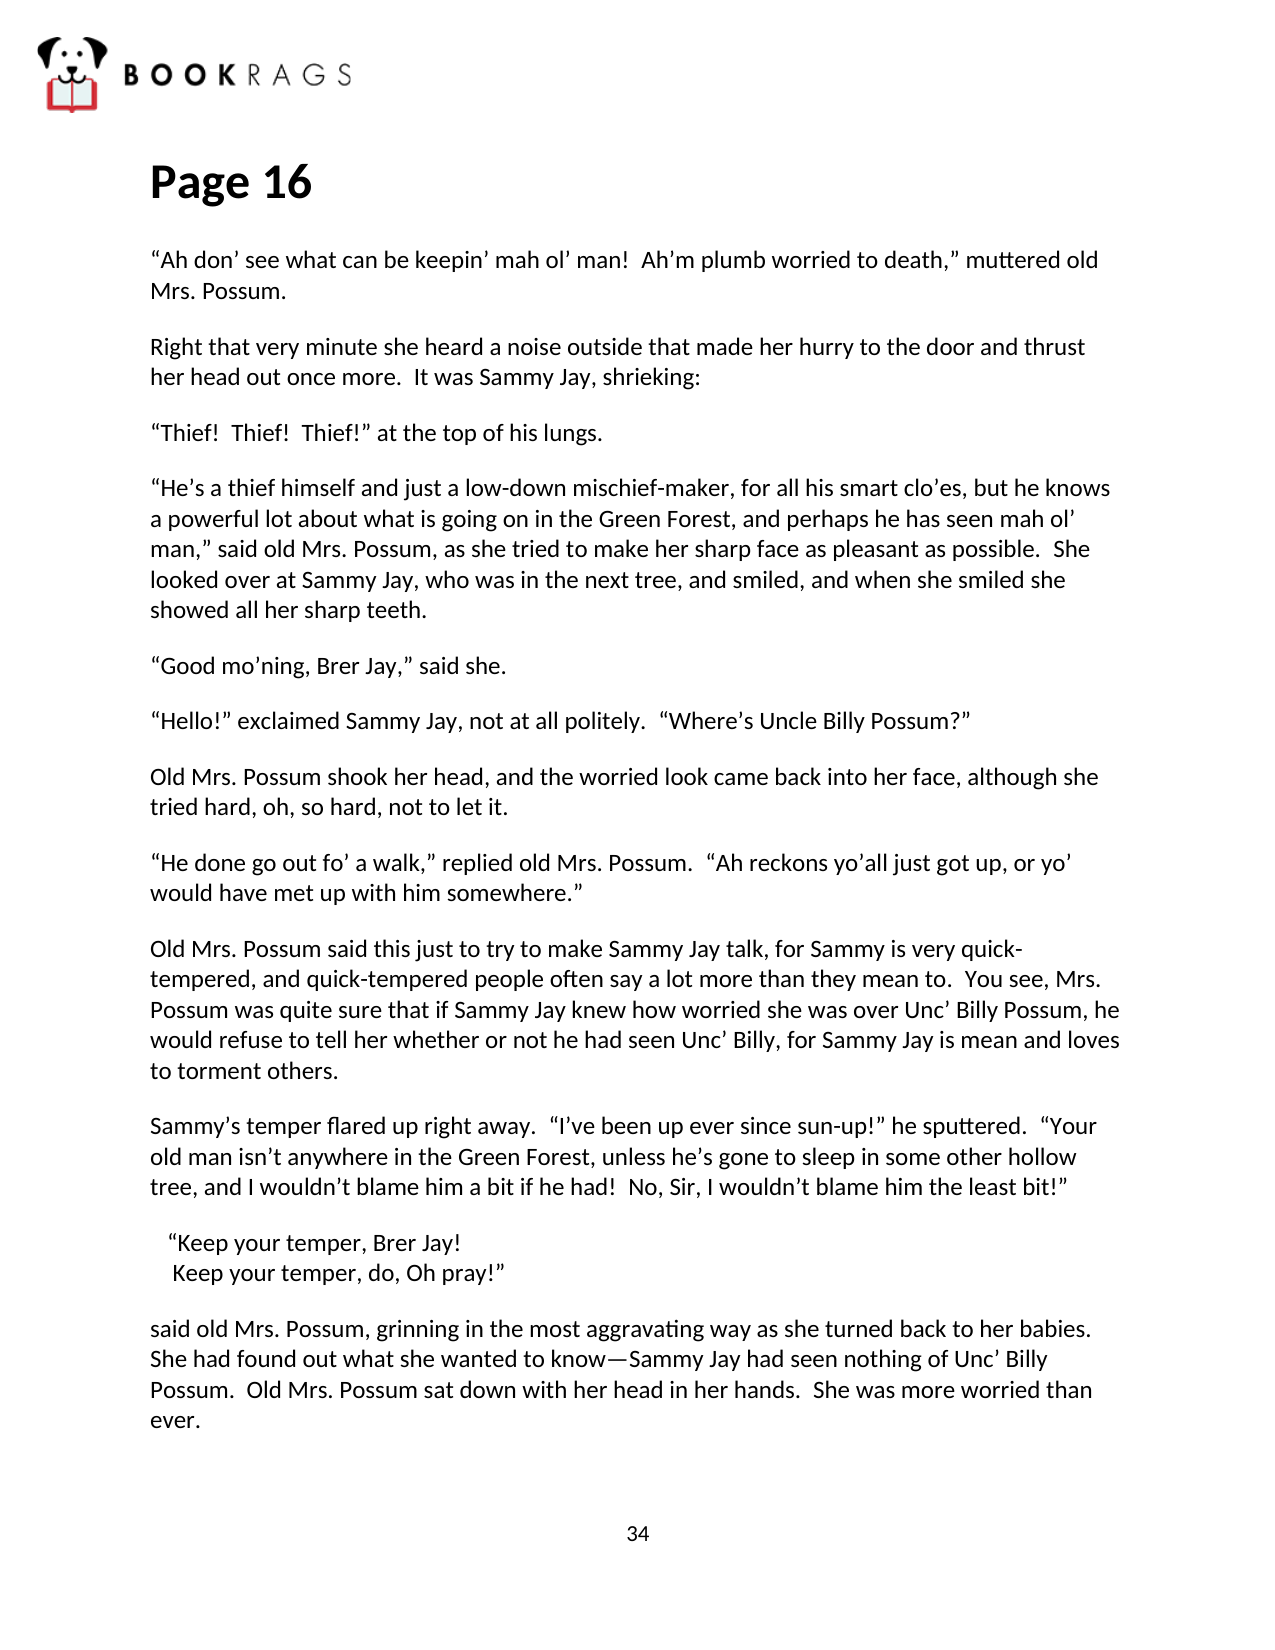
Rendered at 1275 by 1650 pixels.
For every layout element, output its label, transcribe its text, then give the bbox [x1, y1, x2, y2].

text “Good mo’ning, Brer Jay,” said she. [150, 650, 1125, 680]
text Sammy’s temper flared up right away. “I’ve been up ever since sun-up!” he sputtered. “Your old man isn’t anywhere in the Green Forest, unless he’s gone to sleep in some other hollow tree, and I wouldn’t blame him a bit if he had! No, Sir, I wouldn’t blame him the least bit!” [150, 1111, 1125, 1202]
text said old Mrs. Possum, grinning in the most aggravating way as she turned back to her babies. She had found out what she wanted to know—­Sammy Jay had seen nothing of Unc’ Billy Possum. Old Mrs. Possum sat down with her head in her hands. She was more worried than ever. [150, 1313, 1125, 1435]
text Old Mrs. Possum shook her head, and the worried look came back into her face, although she tried hard, oh, so hard, not to let it. [150, 761, 1125, 822]
text “Hello!” exclaimed Sammy Jay, not at all politely. “Where’s Uncle Billy Possum?” [150, 705, 1125, 736]
text Page 16 [150, 150, 1125, 211]
text “Ah don’ see what can be keepin’ mah ol’ man! Ah’m plumb worried to death,” muttered old Mrs. Possum. [150, 244, 1125, 306]
picture [37, 37, 351, 113]
text Right that very minute she heard a noise outside that made her hurry to the door and thrust her head out once more. It was Sammy Jay, shrieking: [150, 331, 1125, 392]
text “He’s a thief himself and just a low-down mischief-maker, for all his smart clo’es, but he knows a powerful lot about what is going on in the Green Forest, and perhaps he has seen mah ol’ man,” said old Mrs. Possum, as she tried to make her sharp face as pleasant as possible. She looked over at Sammy Jay, who was in the next tree, and smiled, and when she smiled she showed all her sharp teeth. [150, 472, 1125, 625]
text Old Mrs. Possum said this just to try to make Sammy Jay talk, for Sammy is very quick-tempered, and quick-tempered people often say a lot more than they mean to. You see, Mrs. Possum was quite sure that if Sammy Jay knew how worried she was over Unc’ Billy Possum, he would refuse to tell her whether or not he had seen Unc’ Billy, for Sammy Jay is mean and loves to torment others. [150, 933, 1125, 1086]
text “He done go out fo’ a walk,” replied old Mrs. Possum. “Ah reckons yo’all just got up, or yo’ would have met up with him somewhere.” [150, 847, 1125, 908]
text “Keep your temper, Brer Jay! Keep your temper, do, Oh pray!” [150, 1227, 1125, 1288]
text “Thief! Thief! Thief!” at the top of his lungs. [150, 417, 1125, 447]
